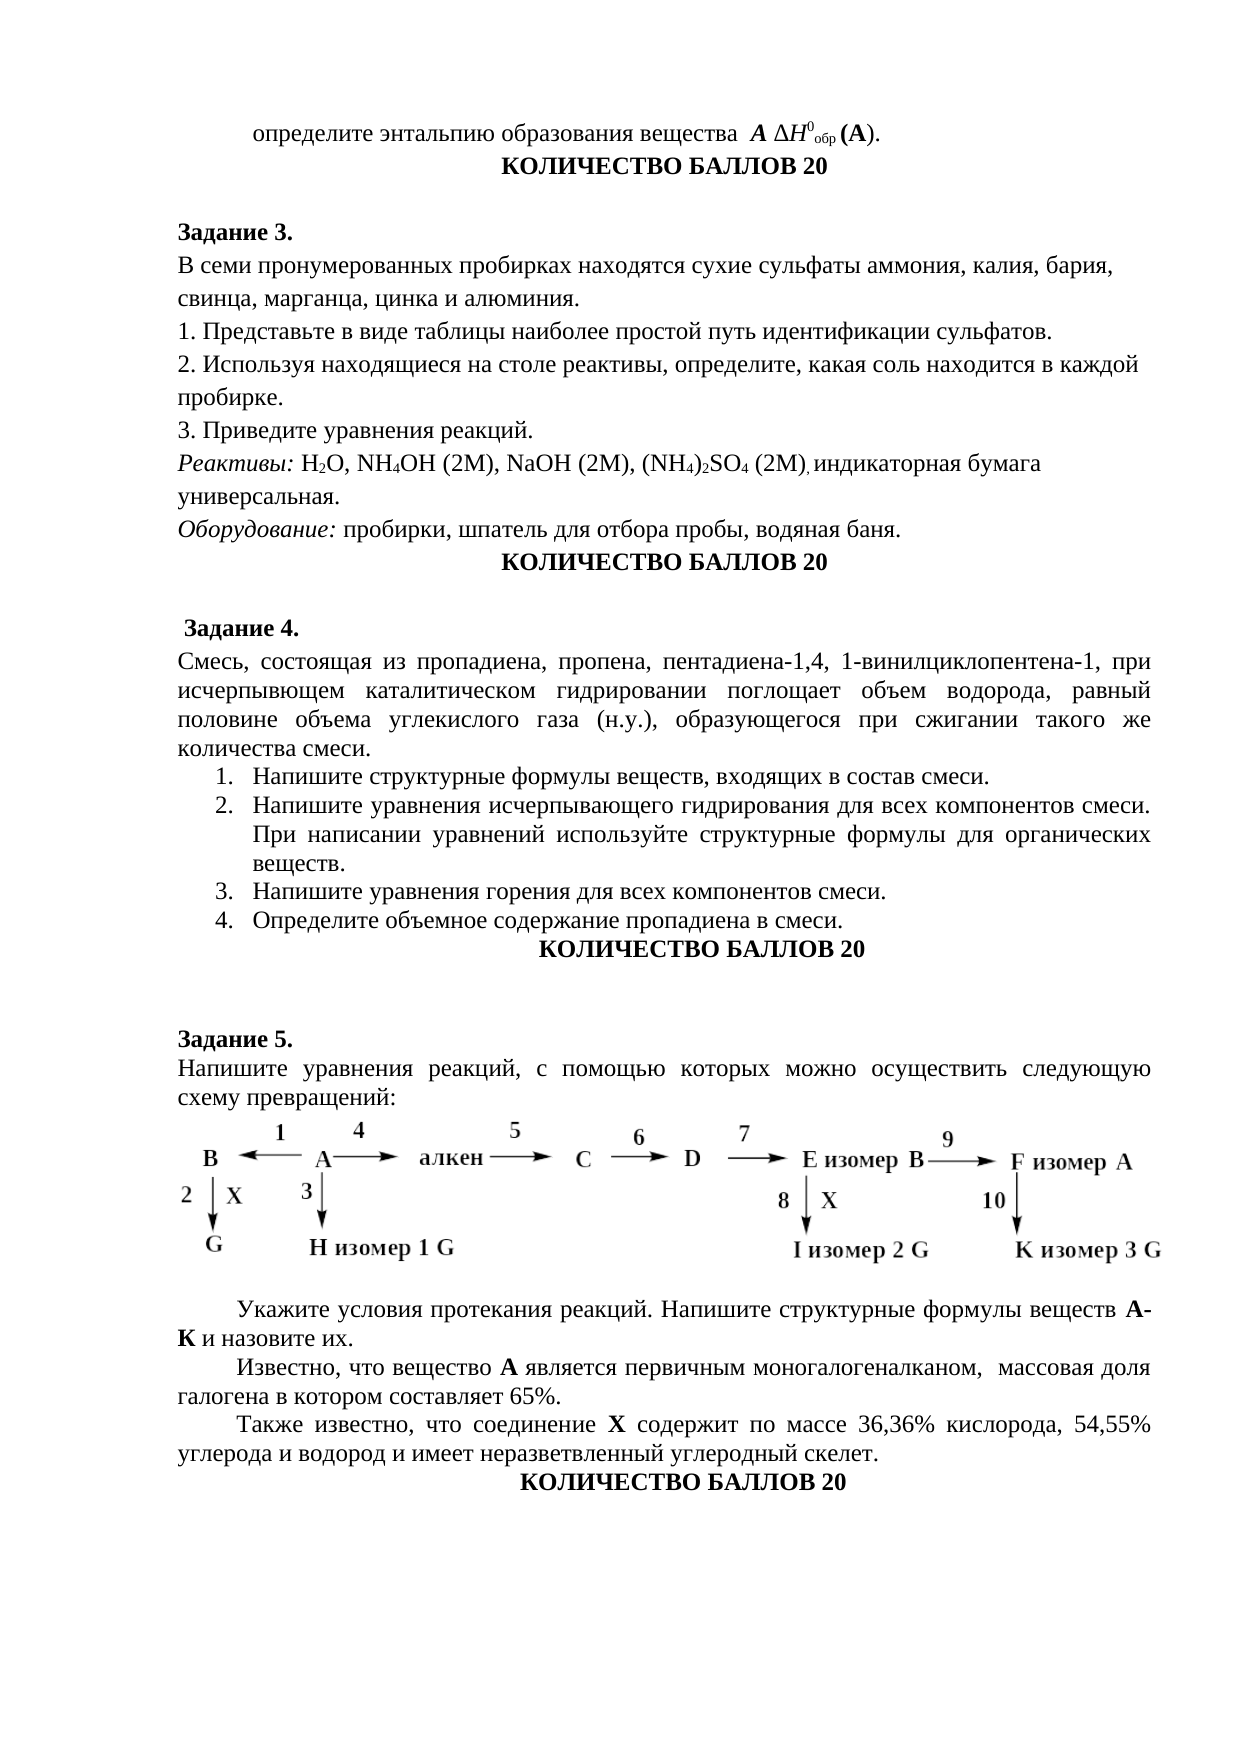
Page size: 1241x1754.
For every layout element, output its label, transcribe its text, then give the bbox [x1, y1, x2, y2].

list Напишите уравнения горения для всех компонентов смеси. [215, 876, 1152, 905]
text КОЛИЧЕСТВО БАЛЛОВ 20 [177, 151, 1152, 180]
text 2. Используя находящиеся на столе реактивы, определите, какая соль находится в каждой пробирке. [177, 349, 1152, 411]
list Напишите уравнения исчерпывающего гидрирования для всех компонентов смеси. При написании уравнений используйте структурные формулы для органических веществ. [215, 790, 1152, 876]
text Задание 4. [177, 613, 1152, 642]
list КОЛИЧЕСТВО БАЛЛОВ 20 [252, 934, 1152, 963]
text Оборудование: пробирки, шпатель для отбора пробы, водяная баня. [177, 514, 1152, 543]
text Также известно, что соединение Х содержит по массе 36,36% кислорода, 54,55% углерода и водород и имеет неразветвленный углеродный скелет. [177, 1409, 1152, 1467]
list Определите объемное содержание пропадиена в смеси. [215, 905, 1152, 934]
list Напишите структурные формулы веществ, входящих в состав смеси. [215, 761, 1152, 790]
text Задание 5. [177, 1024, 1152, 1053]
text Известно, что вещество А является первичным моногалогеналканом, массовая доля галогена в котором составляет 65%. [177, 1352, 1152, 1409]
text 1. Представьте в виде таблицы наиболее простой путь идентификации сульфатов. [177, 316, 1152, 345]
text Задание 3. [177, 217, 1152, 246]
text Реактивы: Н2О, NH4OH (2M), NaOH (2M), (NH4)2SO4 (2M), индикаторная бумага универсальная. [177, 448, 1152, 510]
text КОЛИЧЕСТВО БАЛЛОВ 20 [177, 547, 1152, 576]
text 3. Приведите уравнения реакций. [177, 415, 1152, 444]
text Смесь, состоящая из пропадиена, пропена, пентадиена-1,4, 1-винилциклопентена-1, при исчерпывющем каталитическом гидрировании поглощает объем водорода, равный половине объема углекислого газа (н.у.), образующегося при сжигании такого же количества смеси. [177, 646, 1152, 761]
text КОЛИЧЕСТВО БАЛЛОВ 20 [215, 1467, 1152, 1496]
text определите энтальпию образования вещества А ∆Н0обр (А). [252, 118, 1152, 147]
text В семи пронумерованных пробирках находятся сухие сульфаты аммония, калия, бария, свинца, марганца, цинка и алюминия. [177, 250, 1152, 312]
text Укажите условия протекания реакций. Напишите структурные формулы веществ А-К и назовите их. [177, 1294, 1152, 1352]
text Напишите уравнения реакций, с помощью которых можно осуществить следующую схему превращений: [177, 1053, 1152, 1111]
